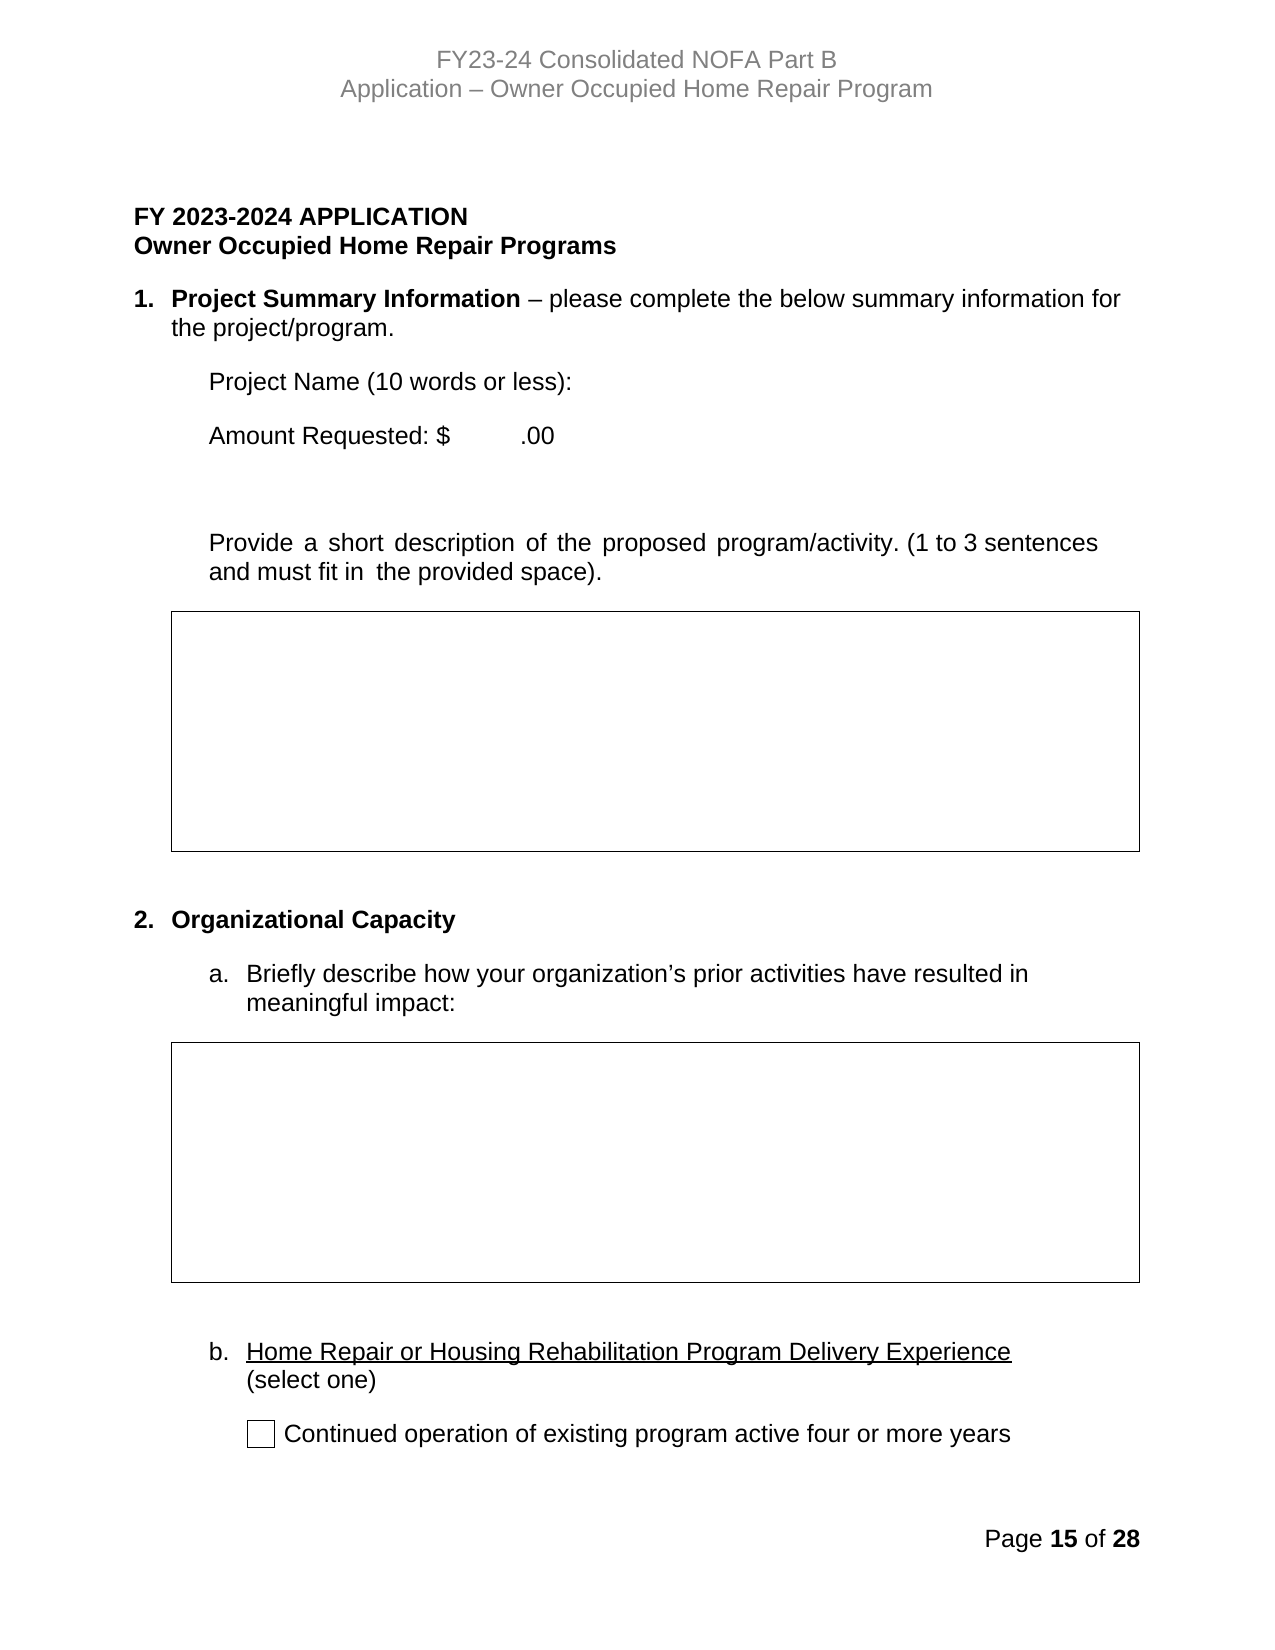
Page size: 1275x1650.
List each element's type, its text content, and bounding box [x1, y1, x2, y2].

list Home Repair or Housing Rehabilitation Program Delivery Experience (select one) [208, 1337, 1140, 1394]
list Briefly describe how your organization’s prior activities have resulted in meaningful impact: [208, 959, 1140, 1017]
list Project Summary Information – please complete the below summary information for the project/program. [133, 284, 1140, 342]
subtitle FY 2023-2024 APPLICATION Owner Occupied Home Repair Programs [133, 202, 1140, 259]
list Provide a short description of the proposed program/activity. (1 to 3 sentences and must fit in the provided space). [208, 528, 1140, 586]
table_header [172, 1043, 1139, 1282]
table_header [172, 612, 1139, 851]
list Amount Requested: $ .00 [171, 421, 1140, 449]
list Organizational Capacity [133, 906, 1140, 934]
list Continued operation of existing program active four or more years [246, 1419, 1140, 1448]
list Project Name (10 words or less): [171, 367, 1140, 396]
